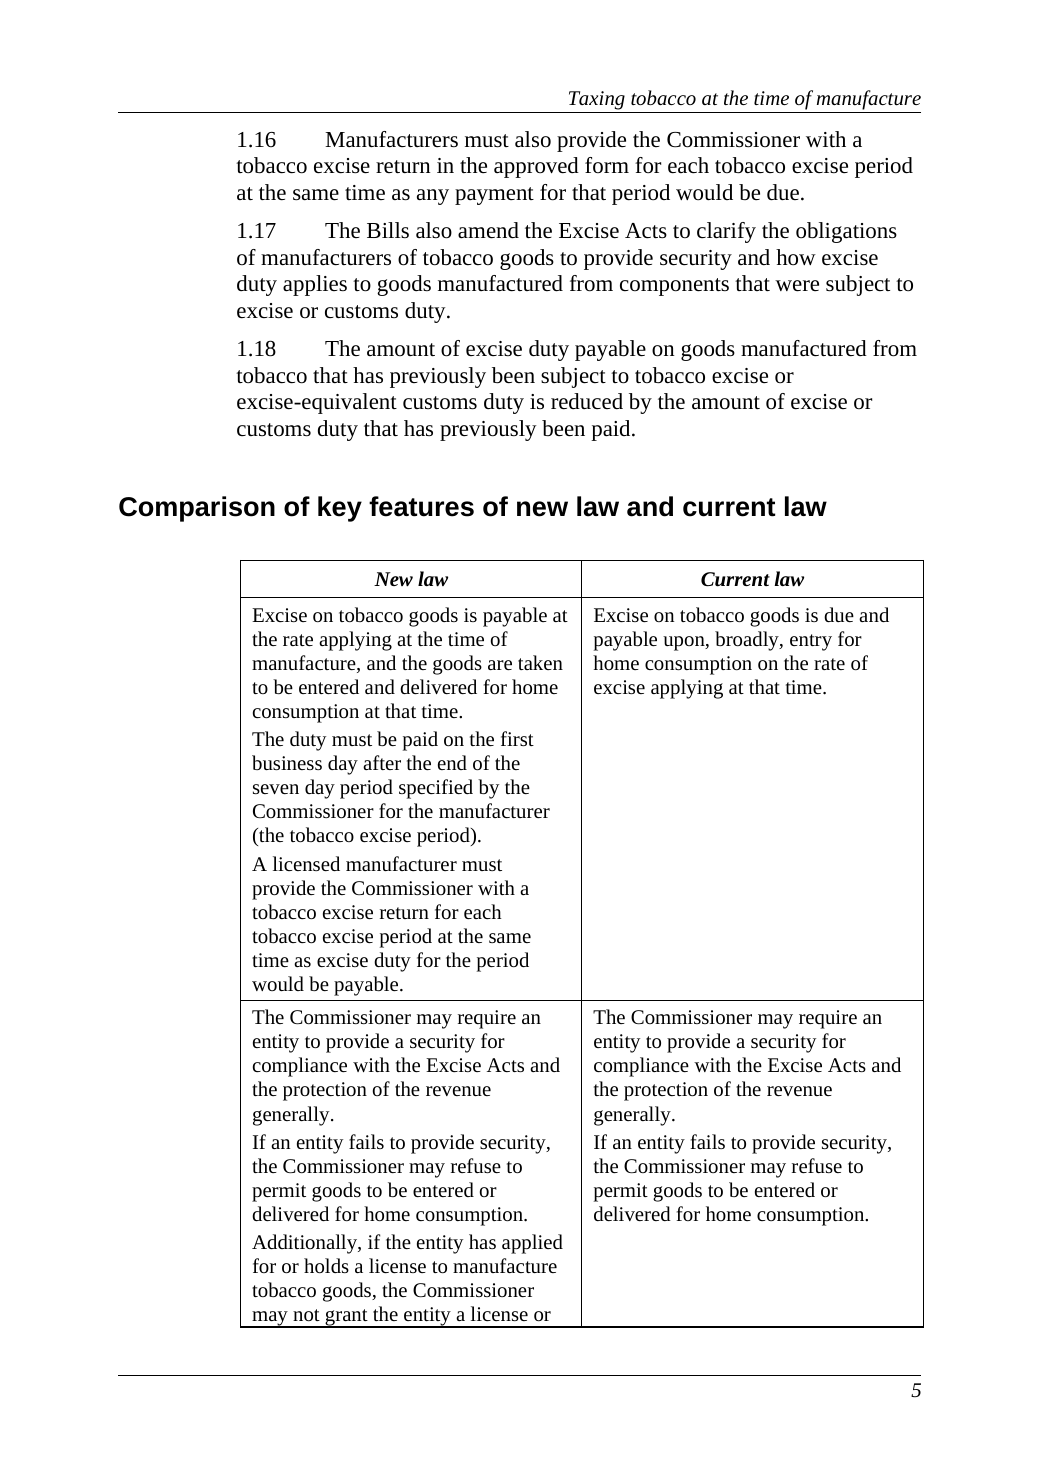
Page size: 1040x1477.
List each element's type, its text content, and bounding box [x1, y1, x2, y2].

list The Bills also amend the Excise Acts to clarify the obligations of manufacturers of tobacco goods to provide security and how excise duty applies to goods manufactured from components that were subject to excise or customs duty. [236, 218, 921, 323]
list The amount of excise duty payable on goods manufactured from tobacco that has previously been subject to tobacco excise or excise-equivalent customs duty is reduced by the amount of excise or customs duty that has previously been paid. [236, 336, 921, 441]
table_header New law [241, 561, 581, 597]
subtitle Comparison of key features of new law and current law [118, 491, 921, 522]
list Manufacturers must also provide the Commissioner with a tobacco excise return in the approved form for each tobacco excise period at the same time as any payment for that period would be due. [236, 126, 921, 205]
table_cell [241, 1001, 581, 1326]
table_header Current law [582, 561, 923, 597]
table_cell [582, 1001, 923, 1326]
table_cell Excise on tobacco goods is payable at the rate applying at the time of manufacture, and the goods are taken to be entered and delivered for home consumption at that time. The duty must be paid on the first business day after the end of the seven day period specified by the Commissioner for the manufacturer (the tobacco excise period). A licensed manufacturer must provide the Commissioner with a tobacco excise return for each tobacco excise period at the same time as excise duty for the period would be payable. [241, 598, 581, 1000]
table_cell Excise on tobacco goods is due and payable upon, broadly, entry for home consumption on the rate of excise applying at that time. [582, 598, 923, 1000]
